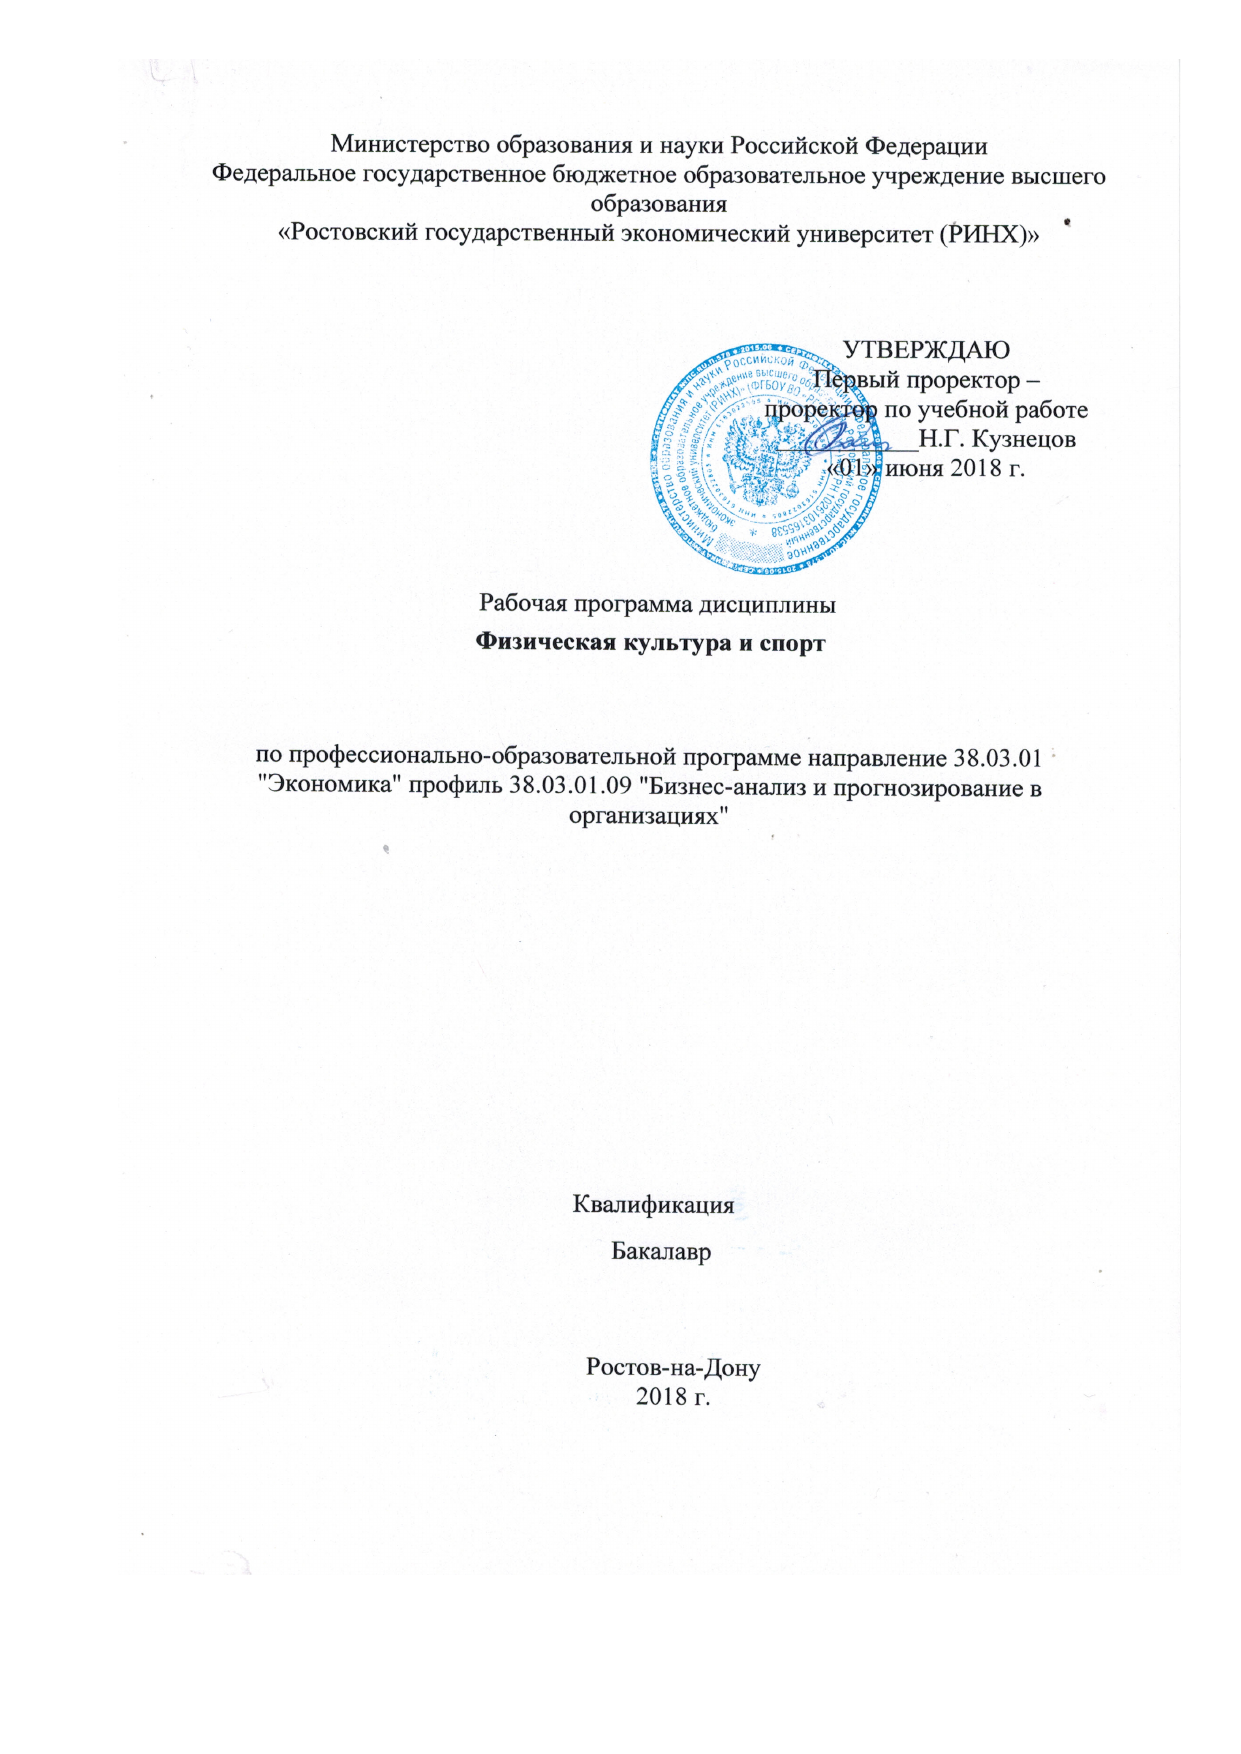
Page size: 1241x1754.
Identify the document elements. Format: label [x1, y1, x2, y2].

picture [118, 59, 1181, 1575]
